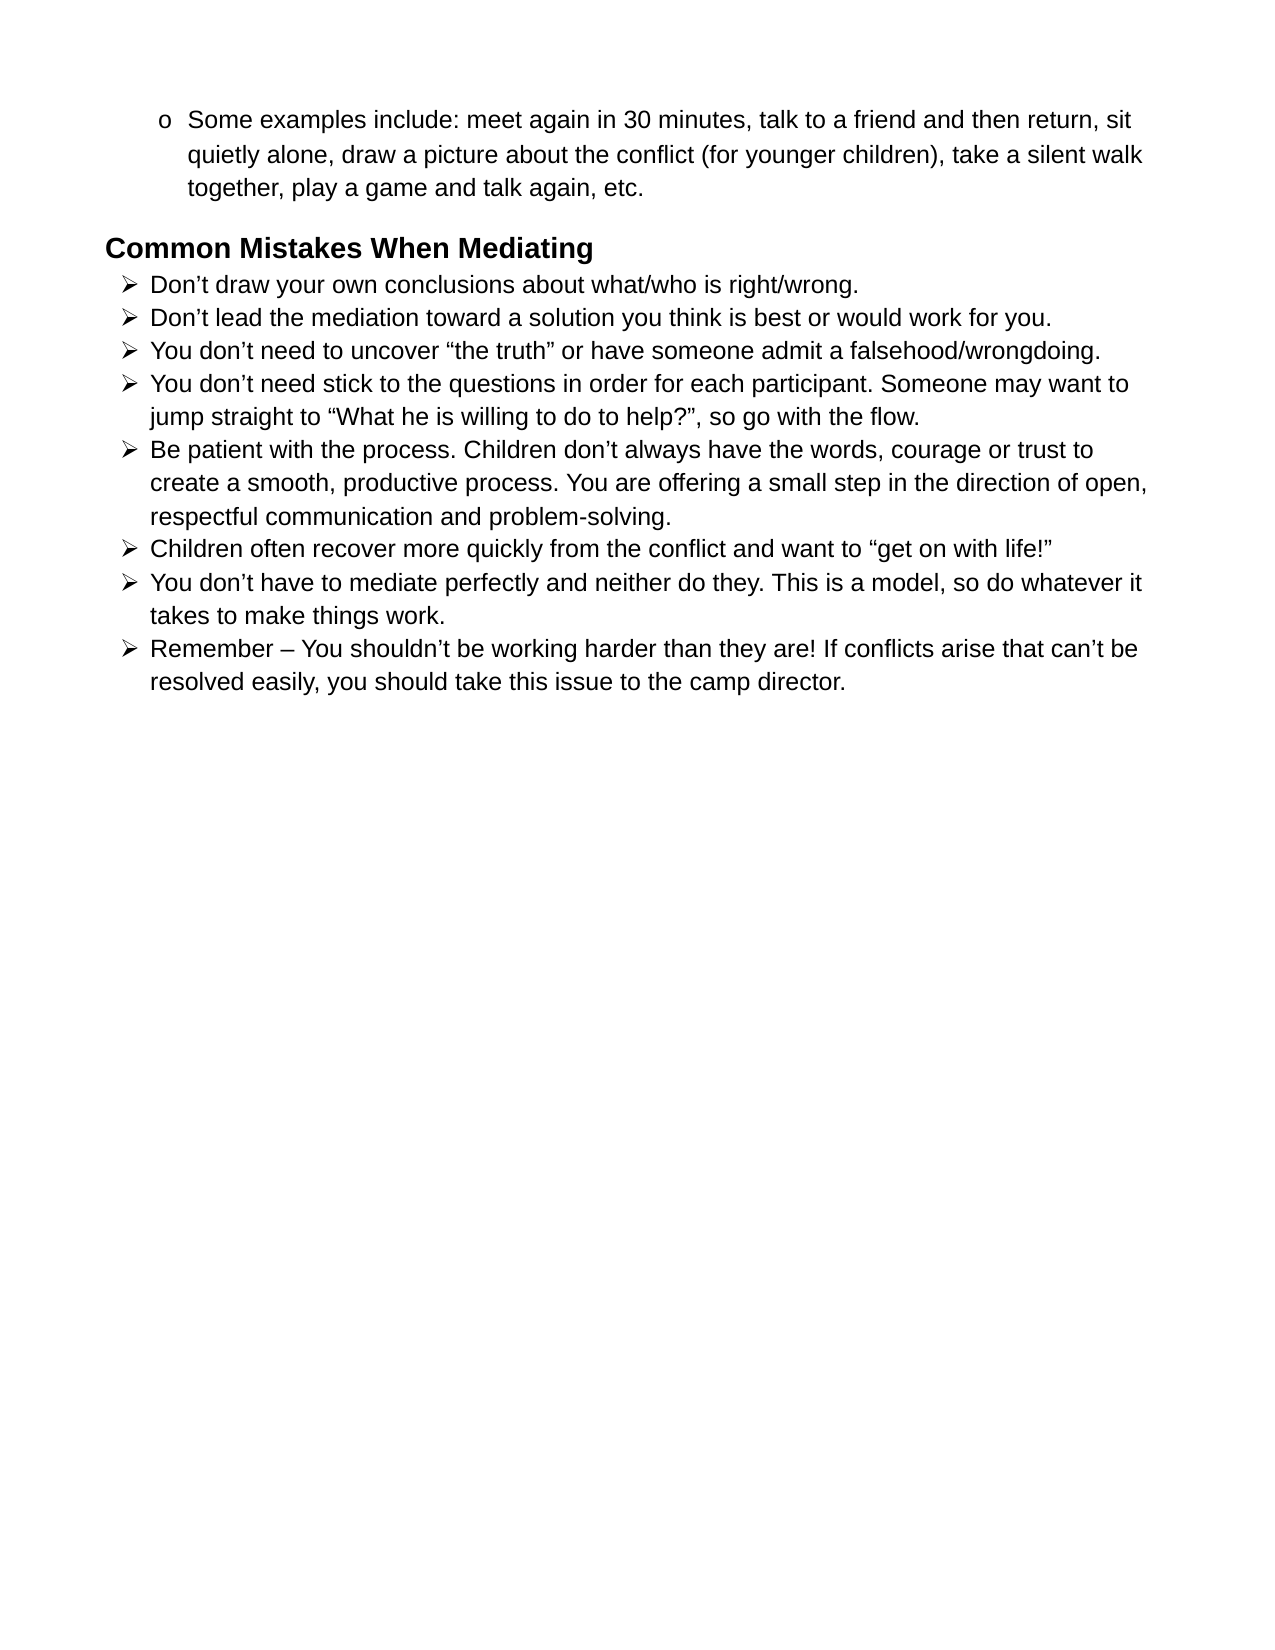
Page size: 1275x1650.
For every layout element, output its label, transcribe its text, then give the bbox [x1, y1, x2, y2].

list You don’t have to mediate perfectly and neither do they. This is a model, so do whatever it takes to make things work. [120, 568, 1170, 629]
list Don’t draw your own conclusions about what/who is right/wrong. [120, 270, 1170, 299]
list Some examples include: meet again in 30 minutes, talk to a friend and then return, sit quietly alone, draw a picture about the conflict (for younger children), take a silent walk together, play a game and talk again, etc. [157, 105, 1170, 202]
text Common Mistakes When Mediating [105, 231, 1170, 265]
list You don’t need stick to the questions in order for each participant. Someone may want to jump straight to “What he is willing to do to help?”, so go with the flow. [120, 369, 1170, 431]
list Be patient with the process. Children don’t always have the words, courage or trust to create a smooth, productive process. You are offering a small step in the direction of open, respectful communication and problem-solving. [120, 435, 1170, 530]
list Children often recover more quickly from the conflict and want to “get on with life!” [120, 534, 1170, 563]
list Remember – You shouldn’t be working harder than they are! If conflicts arise that can’t be resolved easily, you should take this issue to the camp director. [120, 634, 1170, 696]
list Don’t lead the mediation toward a solution you think is best or would work for you. [120, 303, 1170, 332]
list You don’t need to uncover “the truth” or have someone admit a falsehood/wrongdoing. [120, 336, 1170, 365]
